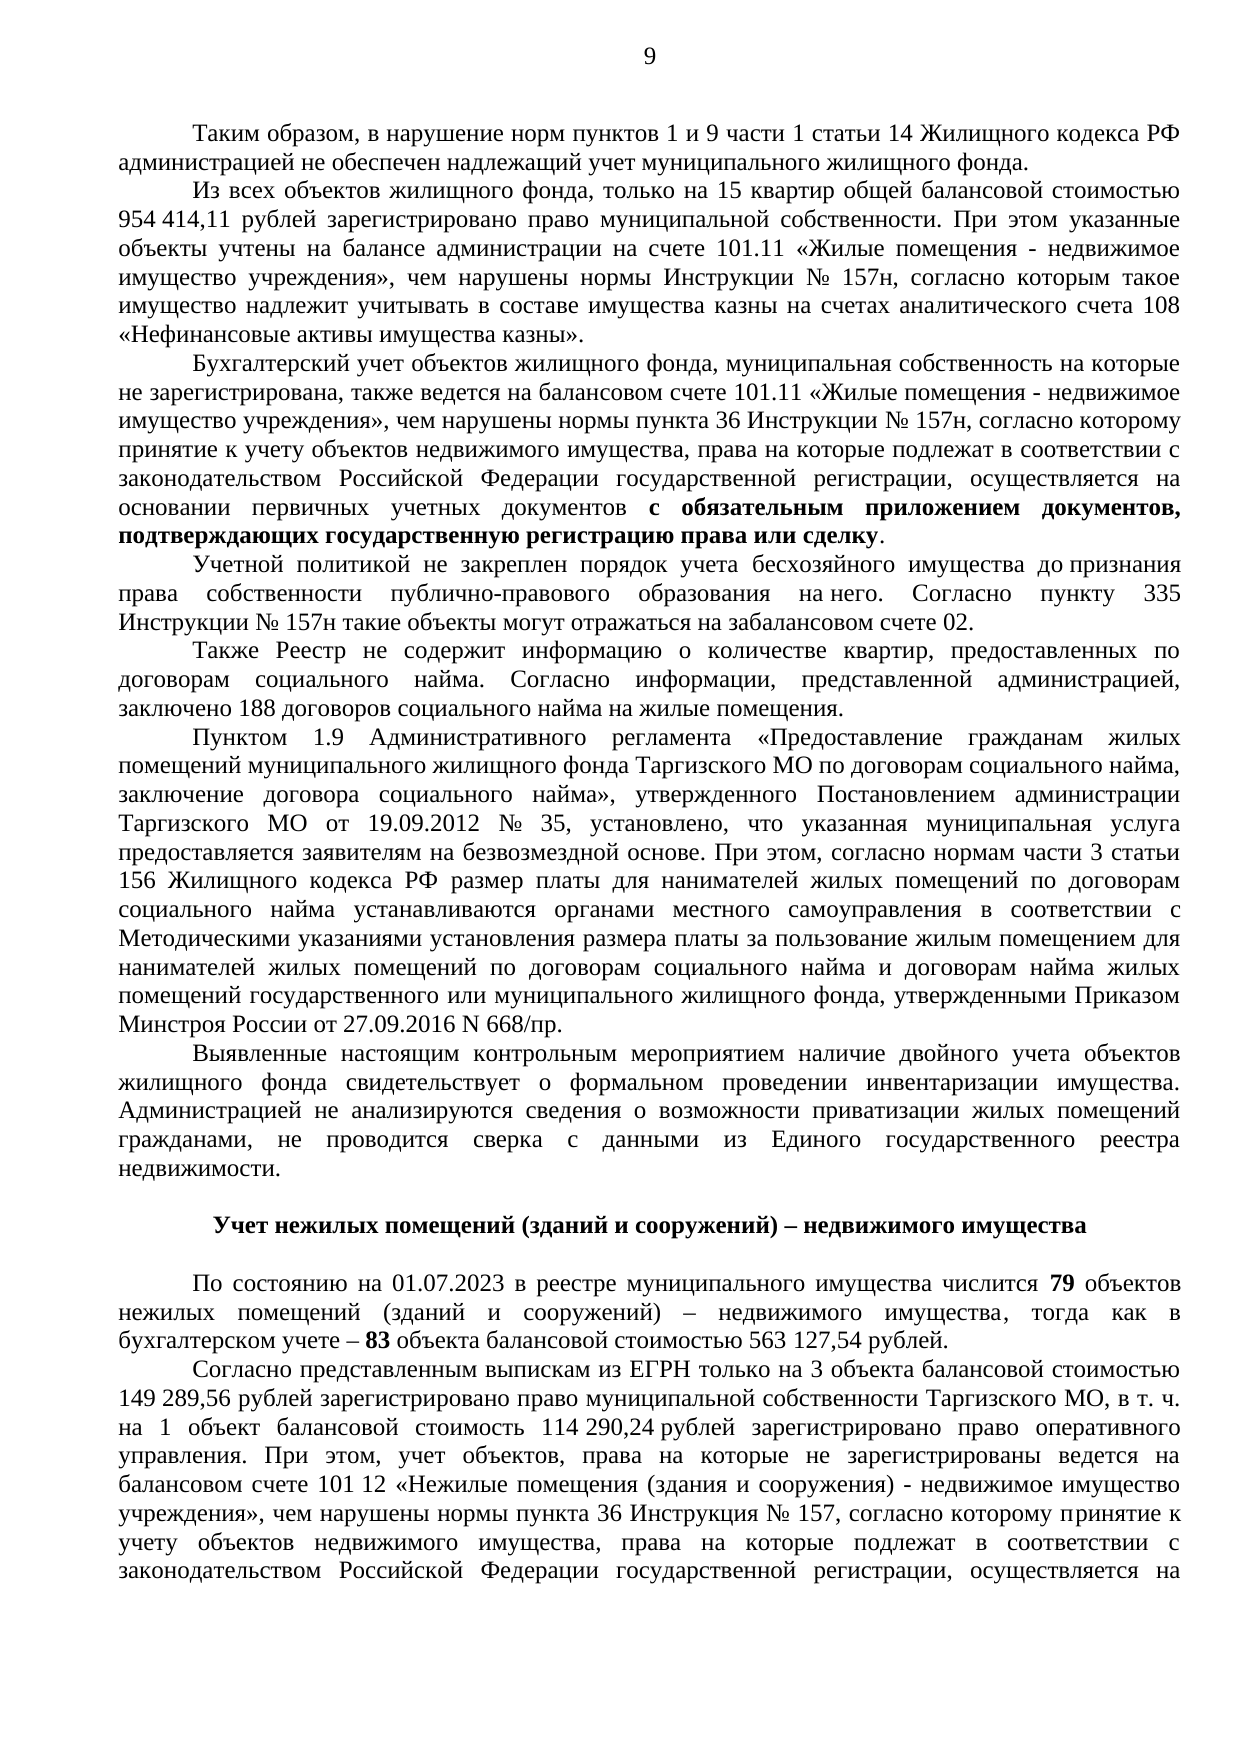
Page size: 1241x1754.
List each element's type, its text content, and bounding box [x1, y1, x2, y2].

text Из всех объектов жилищного фонда, только на 15 квартир общей балансовой стоимостью 954 414,11 рублей зарегистрировано право муниципальной собственности. При этом указанные объекты учтены на балансе администрации на счете 101.11 «Жилые помещения - недвижимое имущество учреждения», чем нарушены нормы Инструкции № 157н, согласно которым такое имущество надлежит учитывать в составе имущества казны на счетах аналитического счета 108 «Нефинансовые активы имущества казны». [118, 176, 1181, 348]
text Таким образом, в нарушение норм пунктов 1 и 9 части 1 статьи 14 Жилищного кодекса РФ администрацией не обеспечен надлежащий учет муниципального жилищного фонда. [118, 118, 1181, 176]
text Также Реестр не содержит информацию о количестве квартир, предоставленных по договорам социального найма. Согласно информации, представленной администрацией, заключено 188 договоров социального найма на жилые помещения. [118, 636, 1181, 722]
text Учет нежилых помещений (зданий и сооружений) – недвижимого имущества [118, 1211, 1181, 1239]
text Пунктом 1.9 Административного регламента «Предоставление гражданам жилых помещений муниципального жилищного фонда Таргизского МО по договорам социального найма, заключение договора социального найма», утвержденного Постановлением администрации Таргизского МО от 19.09.2012 № 35, установлено, что указанная муниципальная услуга предоставляется заявителям на безвозмездной основе. При этом, согласно нормам части 3 статьи 156 Жилищного кодекса РФ размер платы для нанимателей жилых помещений по договорам социального найма устанавливаются органами местного самоуправления в соответствии с Методическими указаниями установления размера платы за пользование жилым помещением для нанимателей жилых помещений по договорам социального найма и договорам найма жилых помещений государственного или муниципального жилищного фонда, утвержденными Приказом Минстроя России от 27.09.2016 N 668/пр. [118, 722, 1181, 1038]
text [118, 1354, 1181, 1584]
text Учетной политикой не закреплен порядок учета бесхозяйного имущества до признания права собственности публично-правового образования на него. Согласно пункту 335 Инструкции № 157н такие объекты могут отражаться на забалансовом счете 02. [118, 549, 1181, 636]
text Выявленные настоящим контрольным мероприятием наличие двойного учета объектов жилищного фонда свидетельствует о формальном проведении инвентаризации имущества. Администрацией не анализируются сведения о возможности приватизации жилых помещений гражданами, не проводится сверка с данными из Единого государственного реестра недвижимости. [118, 1038, 1181, 1182]
text Бухгалтерский учет объектов жилищного фонда, муниципальная собственность на которые не зарегистрирована, также ведется на балансовом счете 101.11 «Жилые помещения - недвижимое имущество учреждения», чем нарушены нормы пункта 36 Инструкции № 157н, согласно которому принятие к учету объектов недвижимого имущества, права на которые подлежат в соответствии с законодательством Российской Федерации государственной регистрации, осуществляется на основании первичных учетных документов с обязательным приложением документов, подтверждающих государственную регистрацию права или сделку. [118, 348, 1181, 549]
text По состоянию на 01.07.2023 в реестре муниципального имущества числится 79 объектов нежилых помещений (зданий и сооружений) – недвижимого имущества, тогда как в бухгалтерском учете – 83 объекта балансовой стоимостью 563 127,54 рублей. [118, 1268, 1181, 1354]
